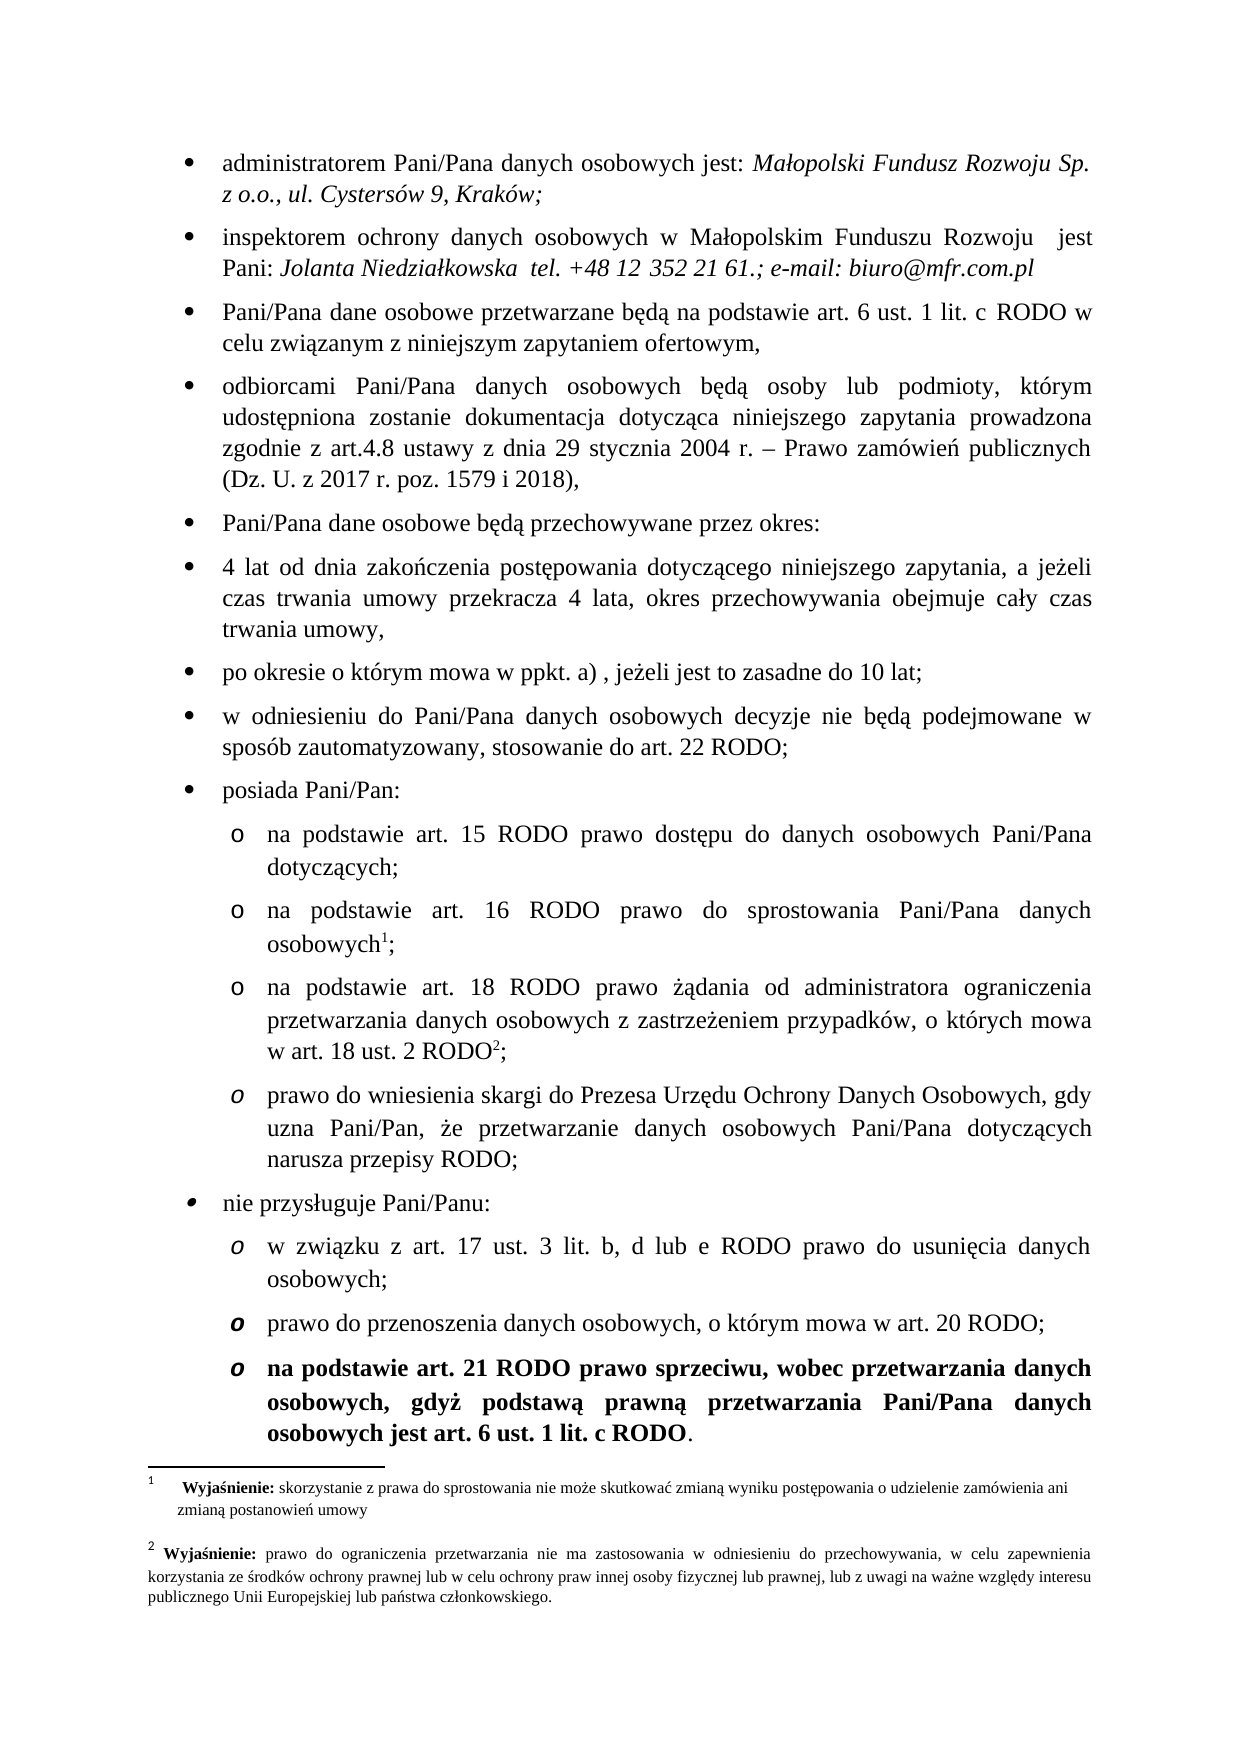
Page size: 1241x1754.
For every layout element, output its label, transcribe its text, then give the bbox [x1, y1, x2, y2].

list na podstawie art. 16 RODO prawo do sprostowania Pani/Pana danych osobowych; [230, 896, 1093, 957]
list prawo do przenoszenia danych osobowych, o którym mowa w art. 20 RODO; [230, 1308, 1093, 1339]
list odbiorcami Pani/Pana danych osobowych będą osoby lub podmioty, którym udostępniona zostanie dokumentacja dotycząca niniejszego zapytania prowadzona zgodnie z art.4.8 ustawy z dnia 29 stycznia 2004 r. – Prawo zamówień publicznych (Dz. U. z 2017 r. poz. 1579 i 2018), [185, 371, 1093, 493]
list administratorem Pani/Pana danych osobowych jest: Małopolski Fundusz Rozwoju Sp. z o.o., ul. Cystersów 9, Kraków; [185, 148, 1093, 207]
list posiada Pani/Pan: [185, 775, 1093, 804]
list nie przysługuje Pani/Panu: [185, 1188, 1093, 1216]
list 4 lat od dnia zakończenia postępowania dotyczącego niniejszego zapytania, a jeżeli czas trwania umowy przekracza 4 lata, okres przechowywania obejmuje cały czas trwania umowy, [185, 552, 1093, 642]
list prawo do wniesienia skargi do Prezesa Urzędu Ochrony Danych Osobowych, gdy uzna Pani/Pan, że przetwarzanie danych osobowych Pani/Pana dotyczących narusza przepisy RODO; [230, 1080, 1093, 1173]
list Pani/Pana dane osobowe będą przechowywane przez okres: [185, 508, 1093, 537]
list po okresie o którym mowa w ppkt. a) , jeżeli jest to zasadne do 10 lat; [185, 657, 1093, 686]
list w związku z art. 17 ust. 3 lit. b, d lub e RODO prawo do usunięcia danych osobowych; [230, 1231, 1093, 1293]
list na podstawie art. 15 RODO prawo dostępu do danych osobowych Pani/Pana dotyczących; [230, 819, 1093, 881]
list Pani/Pana dane osobowe przetwarzane będą na podstawie art. 6 ust. 1 lit. c RODO w celu związanym z niniejszym zapytaniem ofertowym, [185, 297, 1093, 357]
list na podstawie art. 21 RODO prawo sprzeciwu, wobec przetwarzania danych osobowych, gdyż podstawą prawną przetwarzania Pani/Pana danych osobowych jest art. 6 ust. 1 lit. c RODO. [230, 1353, 1093, 1446]
list w odniesieniu do Pani/Pana danych osobowych decyzje nie będą podejmowane w sposób zautomatyzowany, stosowanie do art. 22 RODO; [185, 701, 1093, 761]
list inspektorem ochrony danych osobowych w Małopolskim Funduszu Rozwoju jest Pani: Jolanta Niedziałkowska tel. +48 12 352 21 61.; e-mail: biuro@mfr.com.pl [185, 222, 1093, 282]
list na podstawie art. 18 RODO prawo żądania od administratora ograniczenia przetwarzania danych osobowych z zastrzeżeniem przypadków, o których mowa w art. 18 ust. 2 RODO; [230, 972, 1093, 1065]
